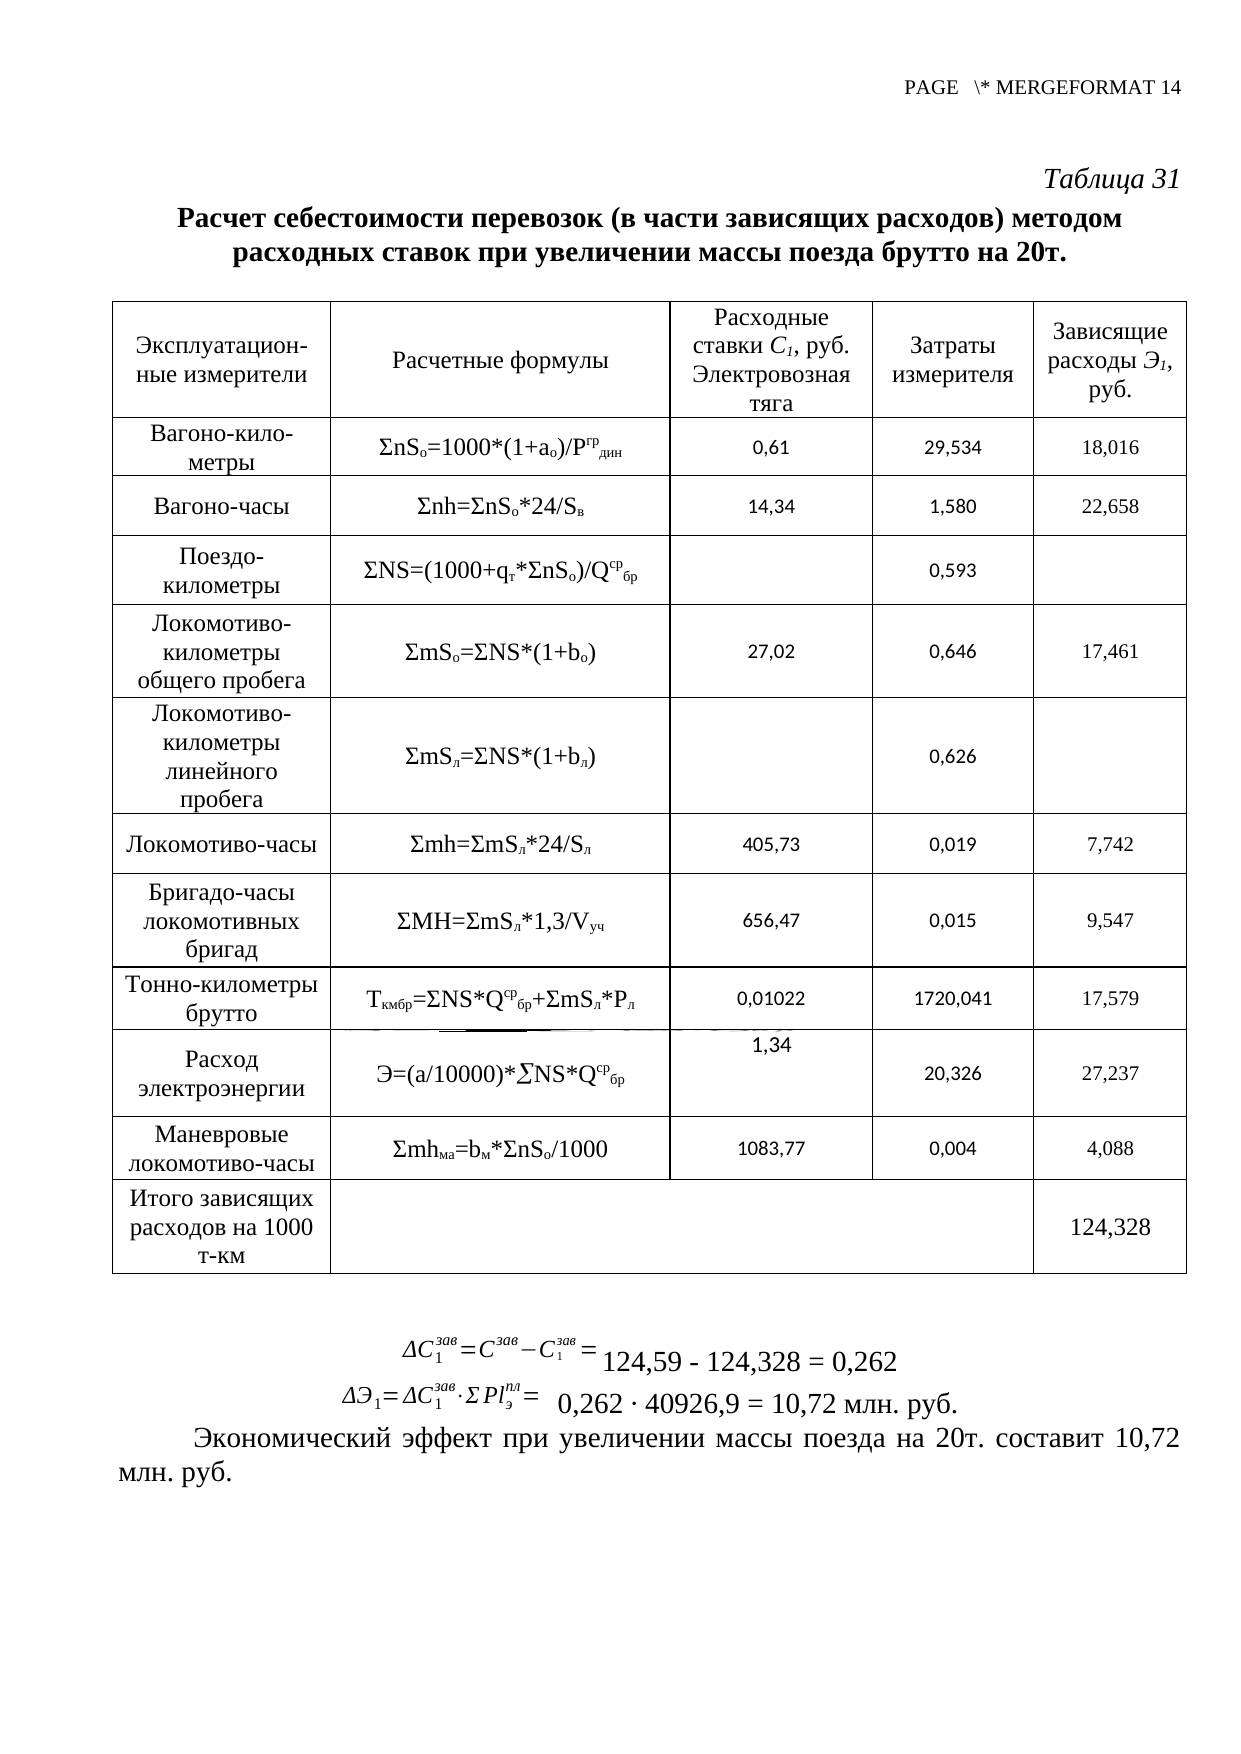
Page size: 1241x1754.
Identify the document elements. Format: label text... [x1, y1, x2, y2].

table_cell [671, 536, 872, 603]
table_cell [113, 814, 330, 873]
text 0,262 ∙ 40926,9 = 10,72 млн. руб. [118, 1378, 1181, 1420]
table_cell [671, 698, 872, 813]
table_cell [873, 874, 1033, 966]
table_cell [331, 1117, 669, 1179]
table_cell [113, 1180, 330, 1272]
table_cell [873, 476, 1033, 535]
text Экономический эффект при увеличении массы поезда на 20т. составит 10,72 млн. руб. [118, 1420, 1181, 1487]
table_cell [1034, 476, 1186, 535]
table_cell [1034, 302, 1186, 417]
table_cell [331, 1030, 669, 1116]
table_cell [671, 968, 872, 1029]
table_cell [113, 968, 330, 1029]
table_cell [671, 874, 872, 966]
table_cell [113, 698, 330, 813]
text Таблица 31 [118, 162, 1181, 195]
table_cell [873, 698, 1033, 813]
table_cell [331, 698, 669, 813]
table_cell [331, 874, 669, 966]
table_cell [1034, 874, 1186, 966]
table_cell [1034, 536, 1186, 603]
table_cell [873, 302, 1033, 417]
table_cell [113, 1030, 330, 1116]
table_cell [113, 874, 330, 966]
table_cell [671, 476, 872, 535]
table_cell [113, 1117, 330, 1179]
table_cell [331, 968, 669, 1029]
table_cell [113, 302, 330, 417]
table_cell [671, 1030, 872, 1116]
text 124,59 - 124,328 = 0,262 [118, 1331, 1181, 1378]
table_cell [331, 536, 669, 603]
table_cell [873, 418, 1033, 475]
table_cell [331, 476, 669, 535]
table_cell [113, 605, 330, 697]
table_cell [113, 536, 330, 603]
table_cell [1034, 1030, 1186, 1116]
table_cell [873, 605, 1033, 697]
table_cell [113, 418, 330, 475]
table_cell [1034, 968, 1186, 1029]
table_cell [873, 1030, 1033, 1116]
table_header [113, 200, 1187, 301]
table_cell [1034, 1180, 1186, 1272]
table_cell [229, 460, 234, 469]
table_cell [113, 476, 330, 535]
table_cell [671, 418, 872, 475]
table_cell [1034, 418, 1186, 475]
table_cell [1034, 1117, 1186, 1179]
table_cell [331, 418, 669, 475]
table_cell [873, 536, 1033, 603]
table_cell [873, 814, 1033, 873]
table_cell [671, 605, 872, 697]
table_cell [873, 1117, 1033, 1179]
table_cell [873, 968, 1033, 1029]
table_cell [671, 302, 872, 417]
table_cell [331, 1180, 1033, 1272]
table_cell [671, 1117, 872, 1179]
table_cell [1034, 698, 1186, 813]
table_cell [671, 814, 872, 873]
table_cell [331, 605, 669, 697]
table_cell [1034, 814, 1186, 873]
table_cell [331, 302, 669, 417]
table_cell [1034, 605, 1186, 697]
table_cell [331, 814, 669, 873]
